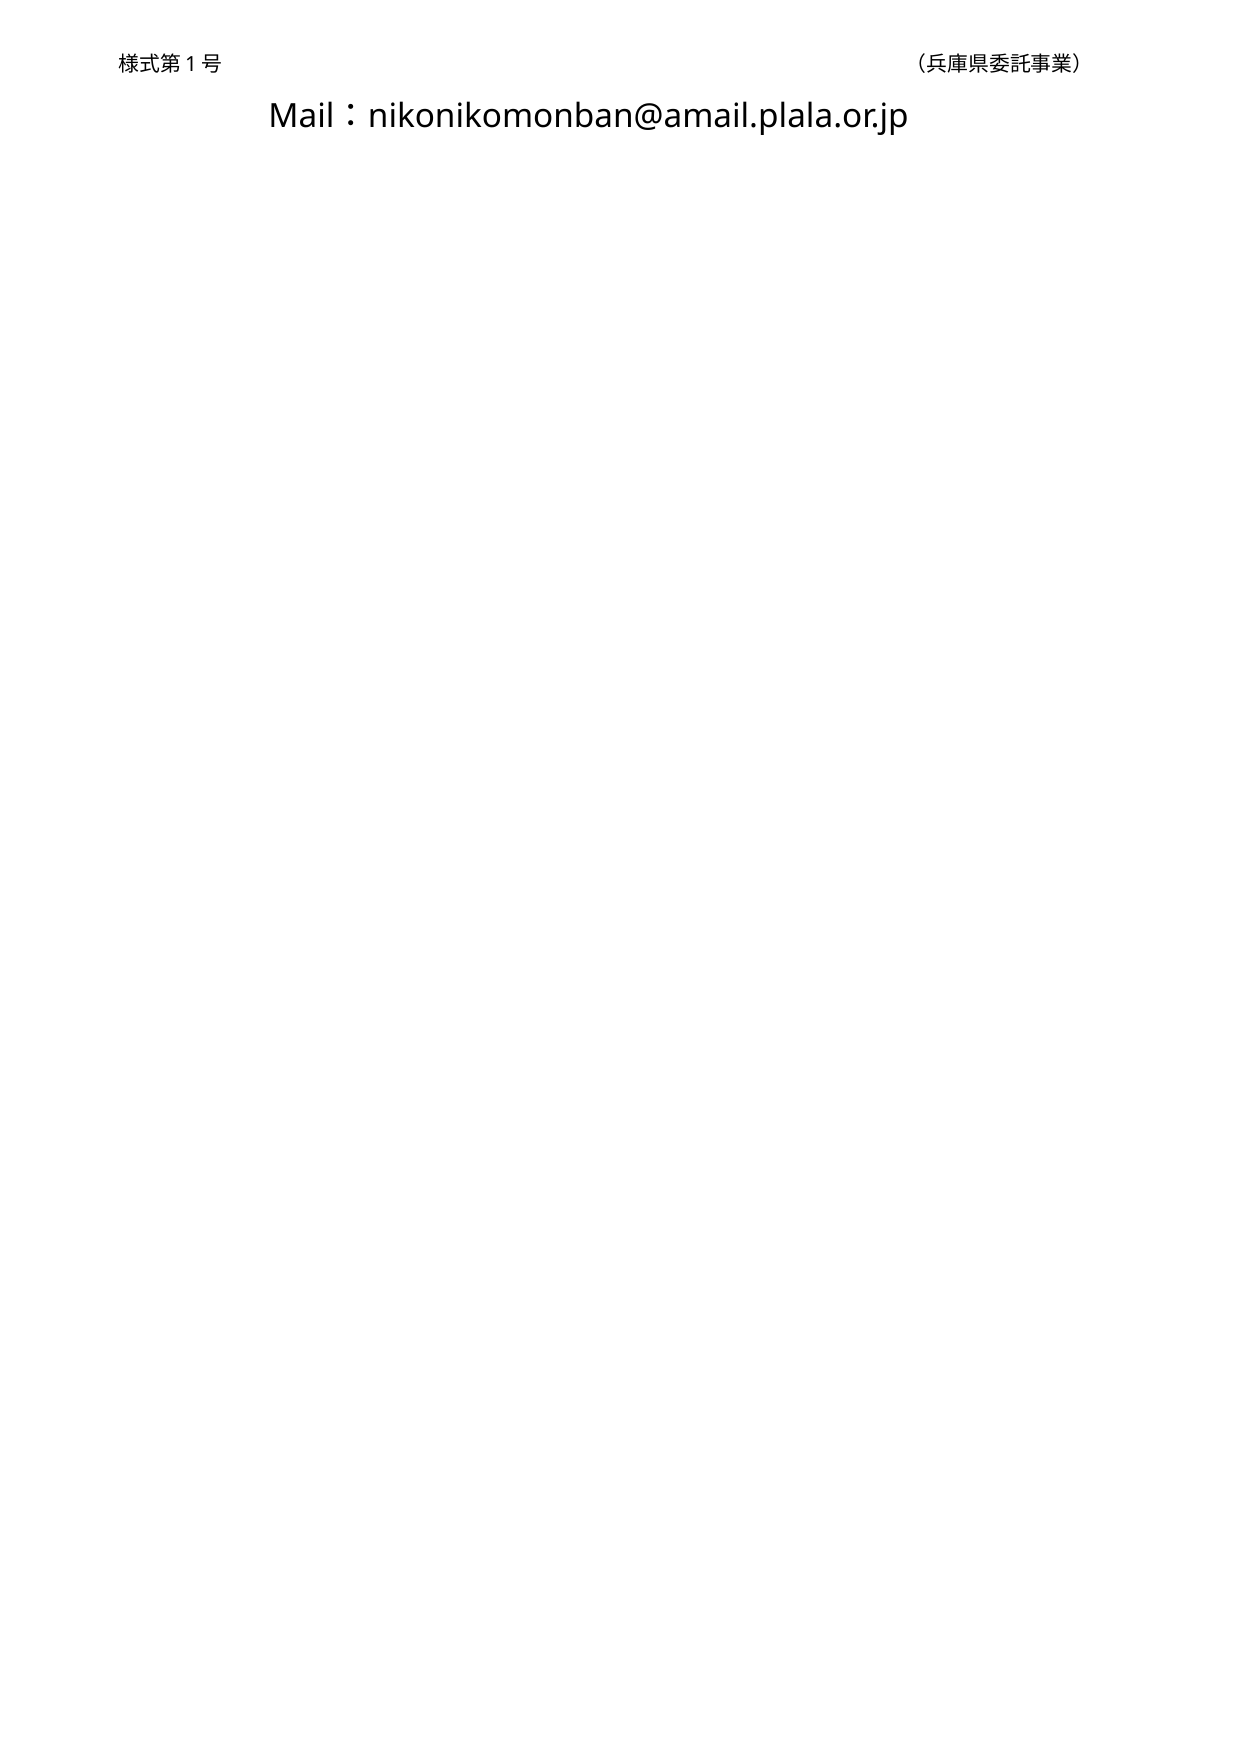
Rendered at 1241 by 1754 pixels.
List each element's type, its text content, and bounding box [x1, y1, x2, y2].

text Mail：nikonikomonban@amail.plala.or.jp [268, 89, 1152, 137]
